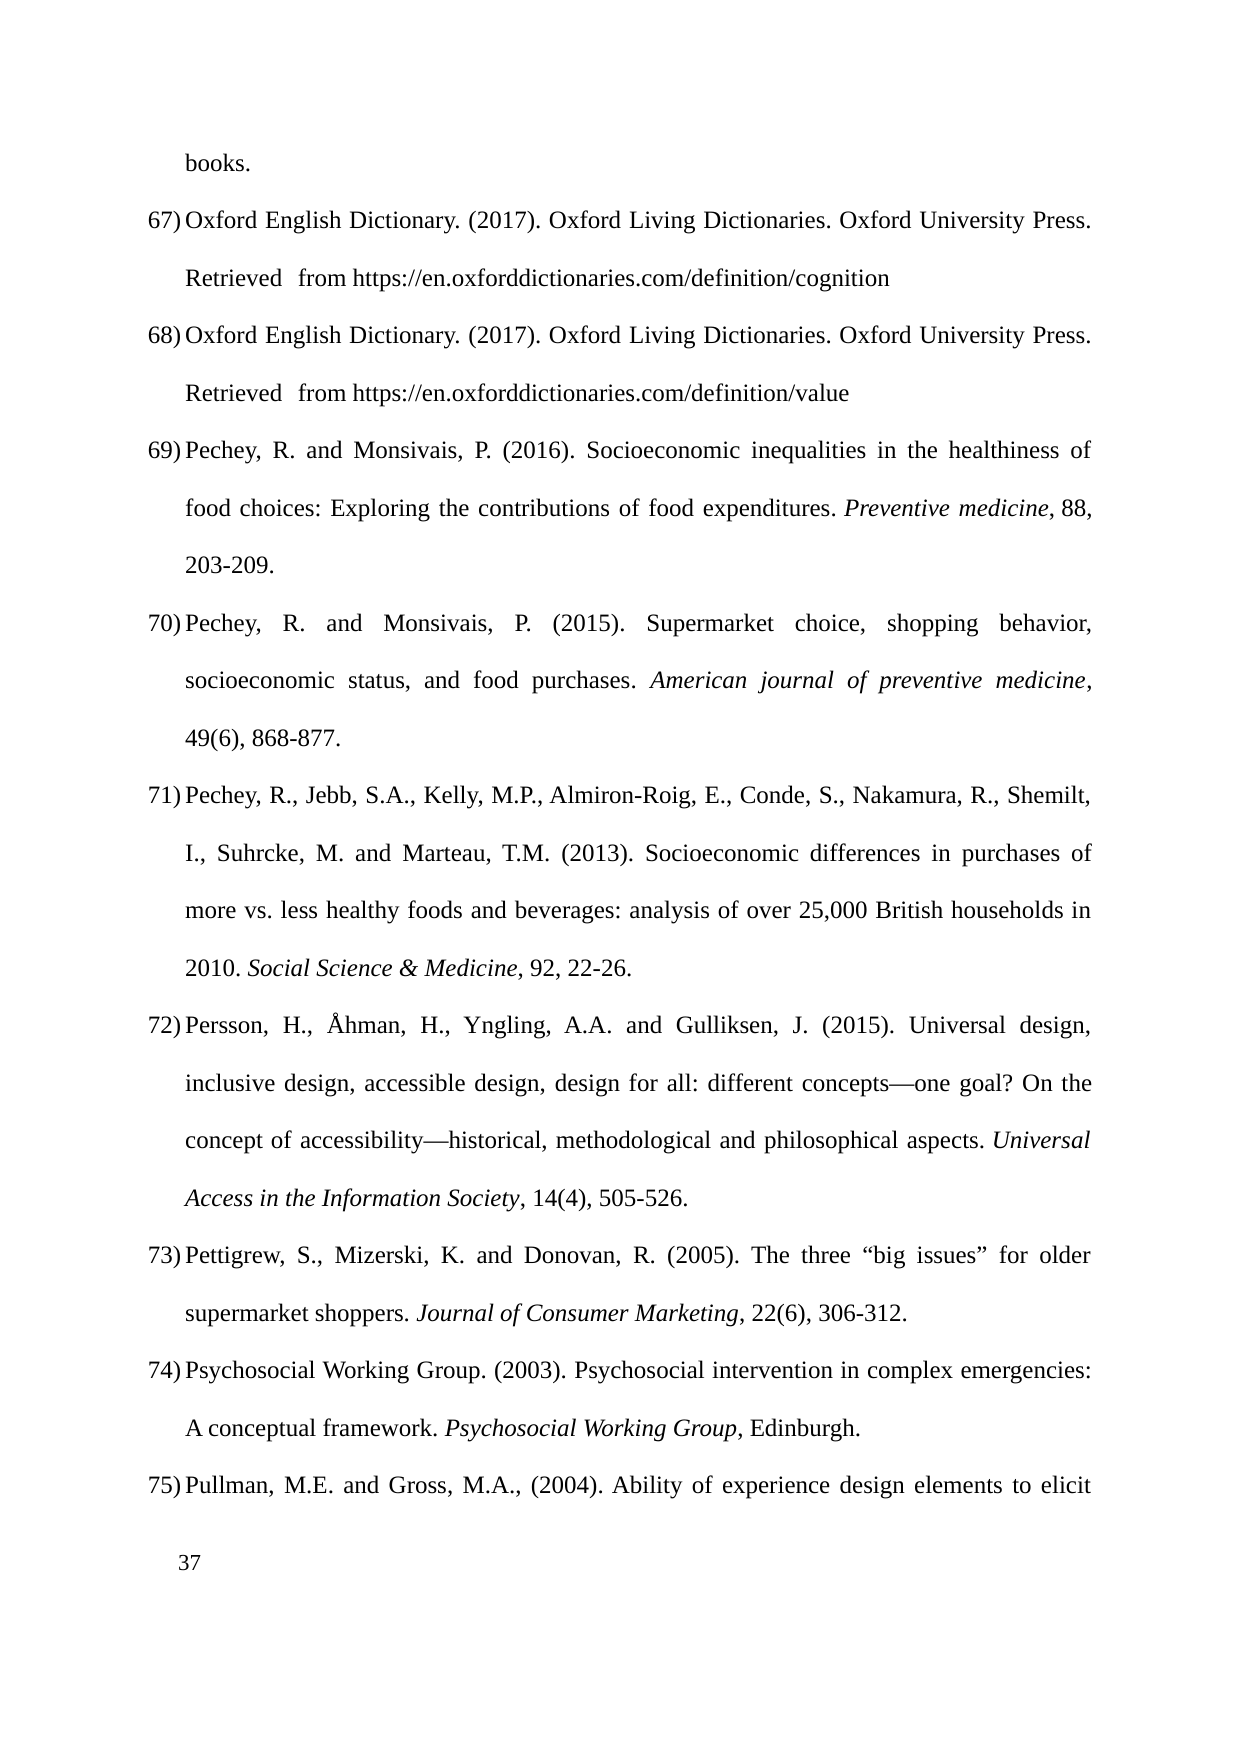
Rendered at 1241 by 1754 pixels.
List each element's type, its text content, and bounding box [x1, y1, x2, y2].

text Pechey, R. and Monsivais, P. (2016). Socioeconomic inequalities in the healthiness of food choices: Exploring the contributions of food expenditures. Preventive medicine, 88, 203-209. [148, 435, 1092, 579]
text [148, 1470, 1092, 1499]
text Oxford English Dictionary. (2017). Oxford Living Dictionaries. Oxford University Press. Retrieved from https://en.oxforddictionaries.com/definition/value [148, 320, 1092, 406]
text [148, 148, 1092, 176]
text Pechey, R. and Monsivais, P. (2015). Supermarket choice, shopping behavior, socioeconomic status, and food purchases. American journal of preventive medicine, 49(6), 868-877. [148, 608, 1092, 751]
text Persson, H., Åhman, H., Yngling, A.A. and Gulliksen, J. (2015). Universal design, inclusive design, accessible design, design for all: different concepts—one goal? On the concept of accessibility—historical, methodological and philosophical aspects. Universal Access in the Information Society, 14(4), 505-526. [148, 1010, 1092, 1211]
text Pettigrew, S., Mizerski, K. and Donovan, R. (2005). The three “big issues” for older supermarket shoppers. Journal of Consumer Marketing, 22(6), 306-312. [148, 1240, 1092, 1326]
text Oxford English Dictionary. (2017). Oxford Living Dictionaries. Oxford University Press. Retrieved from https://en.oxforddictionaries.com/definition/cognition [148, 205, 1092, 291]
text Psychosocial Working Group. (2003). Psychosocial intervention in complex emergencies: A conceptual framework. Psychosocial Working Group, Edinburgh. [148, 1355, 1092, 1441]
text Pechey, R., Jebb, S.A., Kelly, M.P., Almiron-Roig, E., Conde, S., Nakamura, R., Shemilt, I., Suhrcke, M. and Marteau, T.M. (2013). Socioeconomic differences in purchases of more vs. less healthy foods and beverages: analysis of over 25,000 British households in 2010. Social Science & Medicine, 92, 22-26. [148, 780, 1092, 981]
